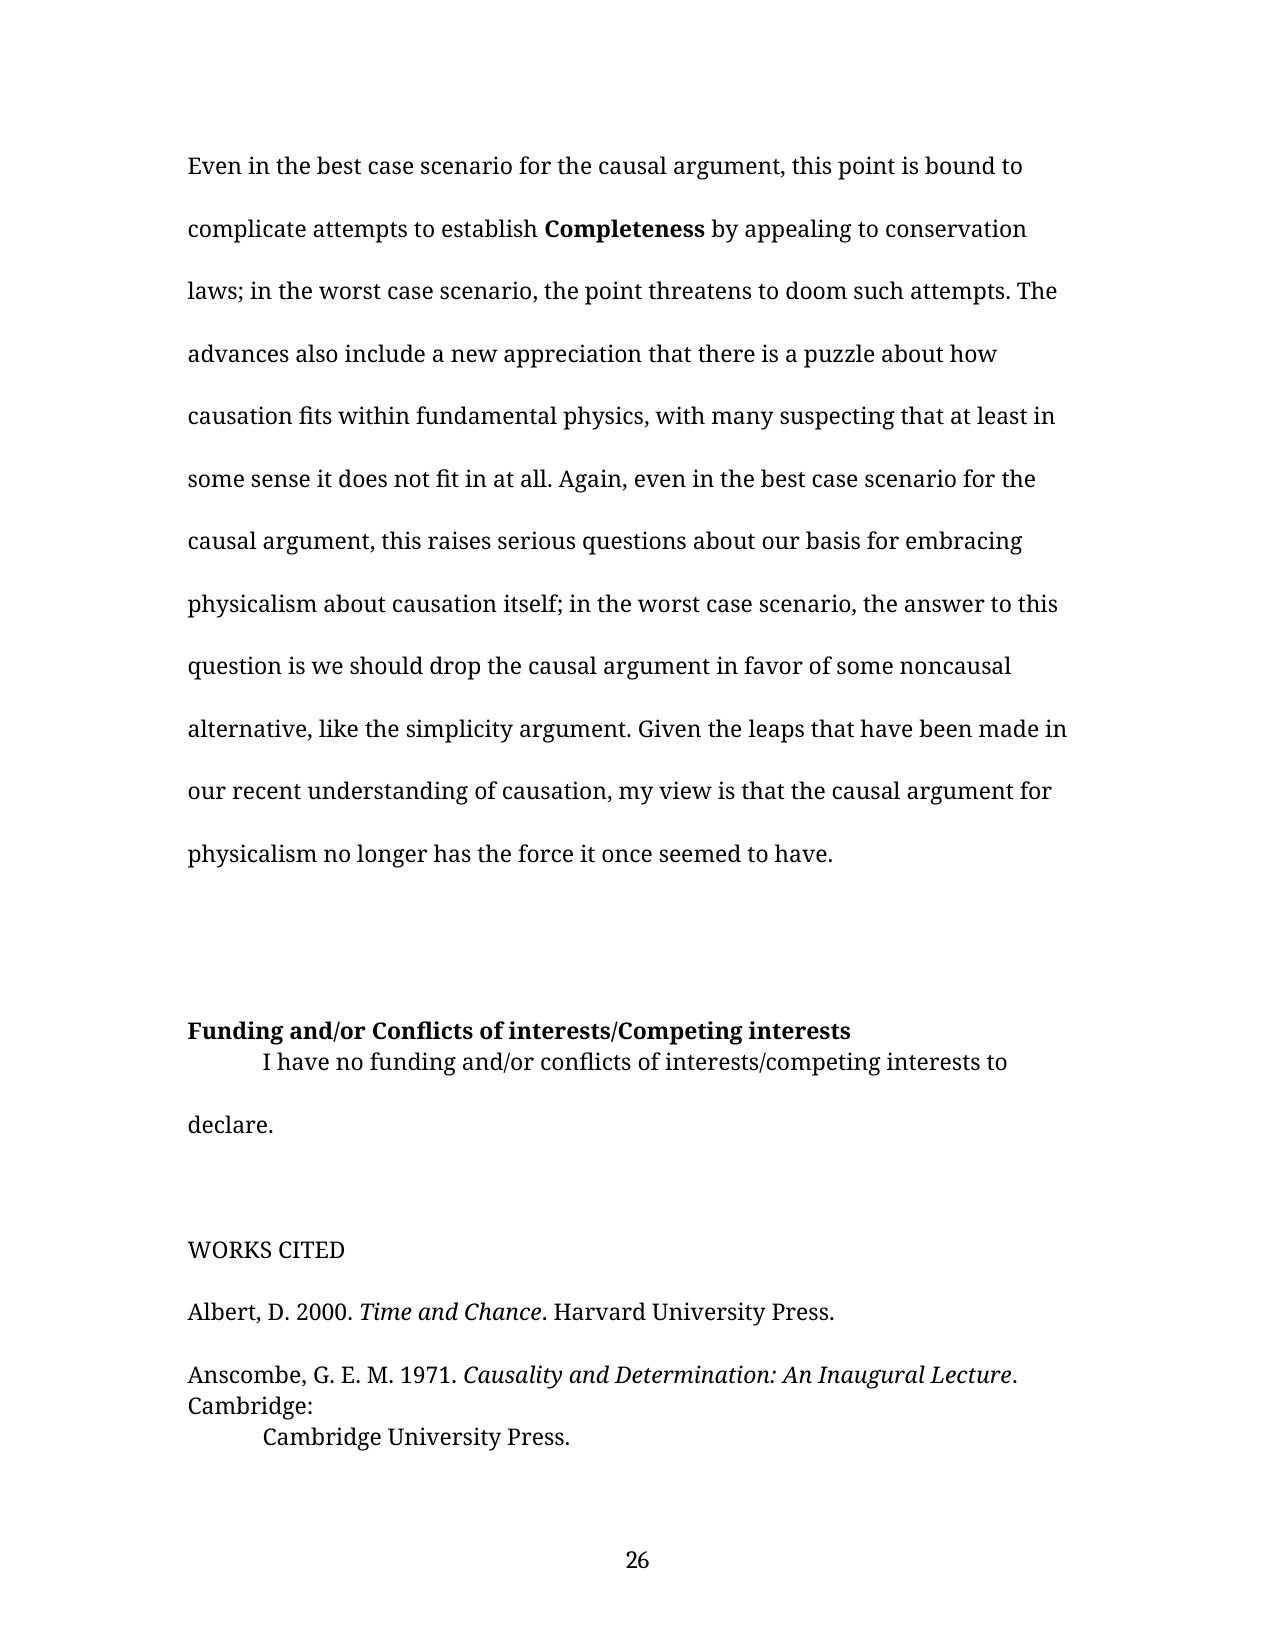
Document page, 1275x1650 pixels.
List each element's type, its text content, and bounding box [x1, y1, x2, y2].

text Cambridge University Press. [187, 1421, 1087, 1452]
text Anscombe, G. E. M. 1971. Causality and Determination: An Inaugural Lecture. Cambridge: [187, 1359, 1087, 1421]
text Funding and/or Conflicts of interests/Competing interests [187, 1015, 1087, 1046]
text WORKS CITED [187, 1234, 1087, 1265]
text Philosophical (and empirical) work on causation has made tremendous advances in recent years, including but not limited to advances in our understanding of the connections between causation and physics. This includes a new understanding of how absences show that causation can come apart from underlying physical processes, so that you can have causal relations that are not backed by the transference of energy (or other conserved physical quantities). Even in the best case scenario for the causal argument, this point is bound to complicate attempts to establish Completeness by appealing to conservation laws; in the worst case scenario, the point threatens to doom such attempts. The advances also include a new appreciation that there is a puzzle about how causation fits within fundamental physics, with many suspecting that at least in some sense it does not fit in at all. Again, even in the best case scenario for the causal argument, this raises serious questions about our basis for embracing physicalism about causation itself; in the worst case scenario, the answer to this question is we should drop the causal argument in favor of some noncausal alternative, like the simplicity argument. Given the leaps that have been made in our recent understanding of causation, my view is that the causal argument for physicalism no longer has the force it once seemed to have. [187, 150, 1087, 869]
text Albert, D. 2000. Time and Chance. Harvard University Press. [187, 1296, 1087, 1327]
text I have no funding and/or conflicts of interests/competing interests to declare. [187, 1046, 1087, 1140]
